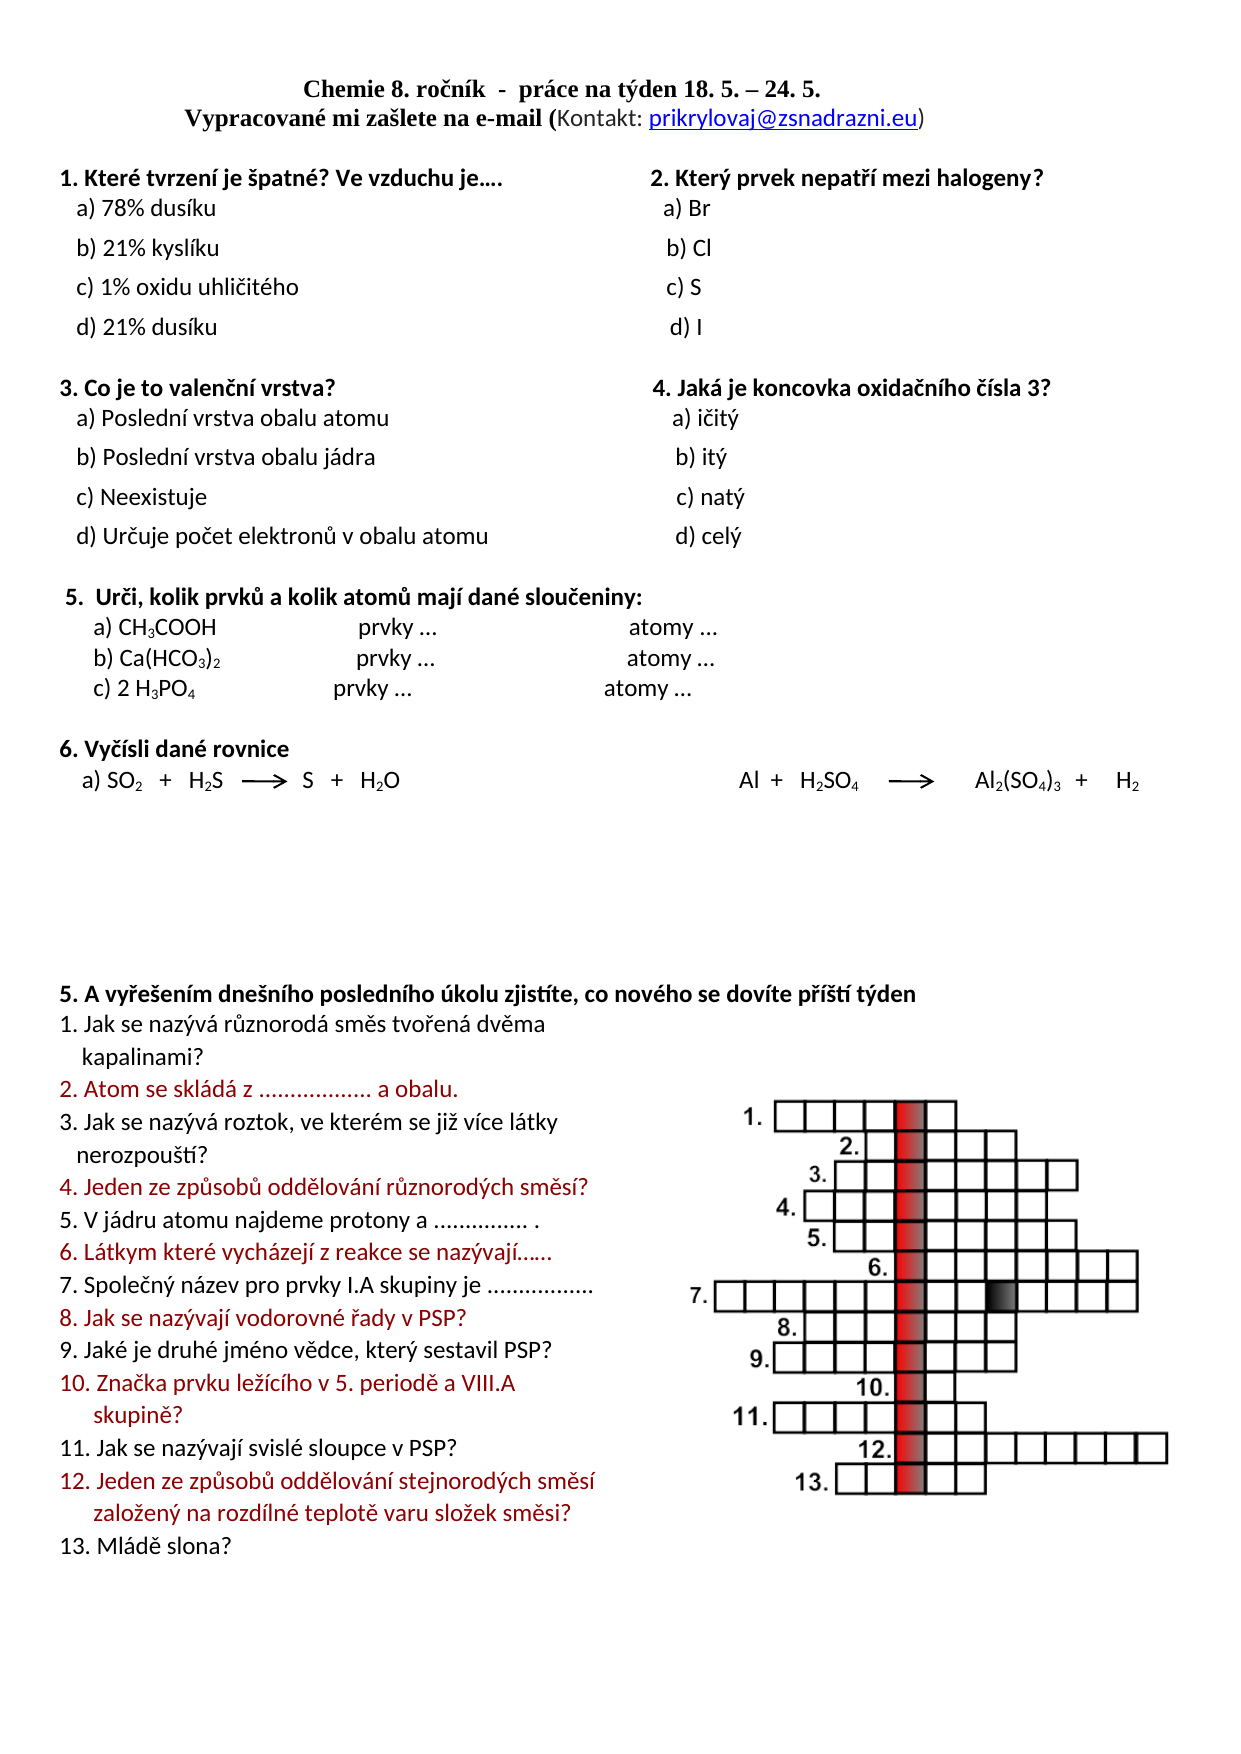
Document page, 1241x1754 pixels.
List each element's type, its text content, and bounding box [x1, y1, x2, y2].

text 7. Společný název pro prvky I.A skupiny je ................. [59, 1269, 620, 1300]
text a) 78% dusíku a) Br [59, 192, 1211, 223]
text 5. A vyřešením dnešního posledního úkolu zjistíte, co nového se dovíte příští týden [59, 978, 1211, 1008]
text 1. Které tvrzení je špatné? Ve vzduchu je…. 2. Který prvek nepatří mezi halogeny? [59, 162, 1211, 192]
text 13. Mládě slona? [59, 1530, 620, 1561]
text 5. Urči, kolik prvků a kolik atomů mají dané sloučeniny: [59, 581, 1211, 612]
text c) 2 H3PO4 prvky … atomy … [59, 673, 1211, 703]
text a) Poslední vrstva obalu atomu a) ičitý [59, 402, 1211, 433]
text 1. Jak se nazývá různorodá směs tvořená dvěma [59, 1008, 620, 1039]
text a) CH3COOH prvky … atomy ... [59, 612, 1211, 642]
text Chemie 8. ročník - práce na týden 18. 5. – 24. 5. [59, 74, 1211, 103]
text 8. Jak se nazývají vodorovné řady v PSP? [59, 1302, 620, 1332]
text 5. V jádru atomu najdeme protony a ............... . [59, 1204, 620, 1234]
picture [620, 1008, 1236, 1577]
text b) Ca(HCO3)2 prvky … atomy … [59, 642, 1211, 673]
text b) 21% kyslíku b) Cl [59, 232, 1211, 262]
text Vypracované mi zašlete na e-mail (Kontakt: prikrylovaj@zsnadrazni.eu) [59, 103, 1211, 133]
text 4. Jeden ze způsobů oddělování různorodých směsí? [59, 1171, 620, 1202]
text 6. Vyčísli dané rovnice [59, 734, 1211, 764]
text 10. Značka prvku ležícího v 5. periodě a VIII.A [59, 1367, 620, 1397]
text c) Neexistuje c) natý [59, 481, 1211, 511]
text kapalinami? [59, 1041, 620, 1071]
text 9. Jaké je druhé jméno vědce, který sestavil PSP? [59, 1334, 620, 1365]
text 2. Atom se skládá z .................. a obalu. [59, 1073, 620, 1104]
text 6. Látkym které vycházejí z reakce se nazývají…… [59, 1237, 620, 1267]
text d) 21% dusíku d) I [59, 311, 1211, 341]
text 12. Jeden ze způsobů oddělování stejnorodých směsí [59, 1465, 620, 1495]
text skupině? [59, 1399, 620, 1430]
text 11. Jak se nazývají svislé sloupce v PSP? [59, 1432, 620, 1463]
text nerozpouští? [59, 1139, 620, 1169]
text b) Poslední vrstva obalu jádra b) itý [59, 441, 1211, 472]
text c) 1% oxidu uhličitého c) S [59, 271, 1211, 302]
text 3. Jak se nazývá roztok, ve kterém se již více látky [59, 1106, 620, 1137]
text a) SO2 + H2S S + H2O Al + H2SO4 Al2(SO4)3 + H2 [59, 764, 1211, 795]
text 3. Co je to valenční vrstva? 4. Jaká je koncovka oxidačního čísla 3? [59, 372, 1211, 402]
text d) Určuje počet elektronů v obalu atomu d) celý [59, 520, 1211, 551]
text založený na rozdílné teplotě varu složek směsi? [59, 1497, 620, 1528]
